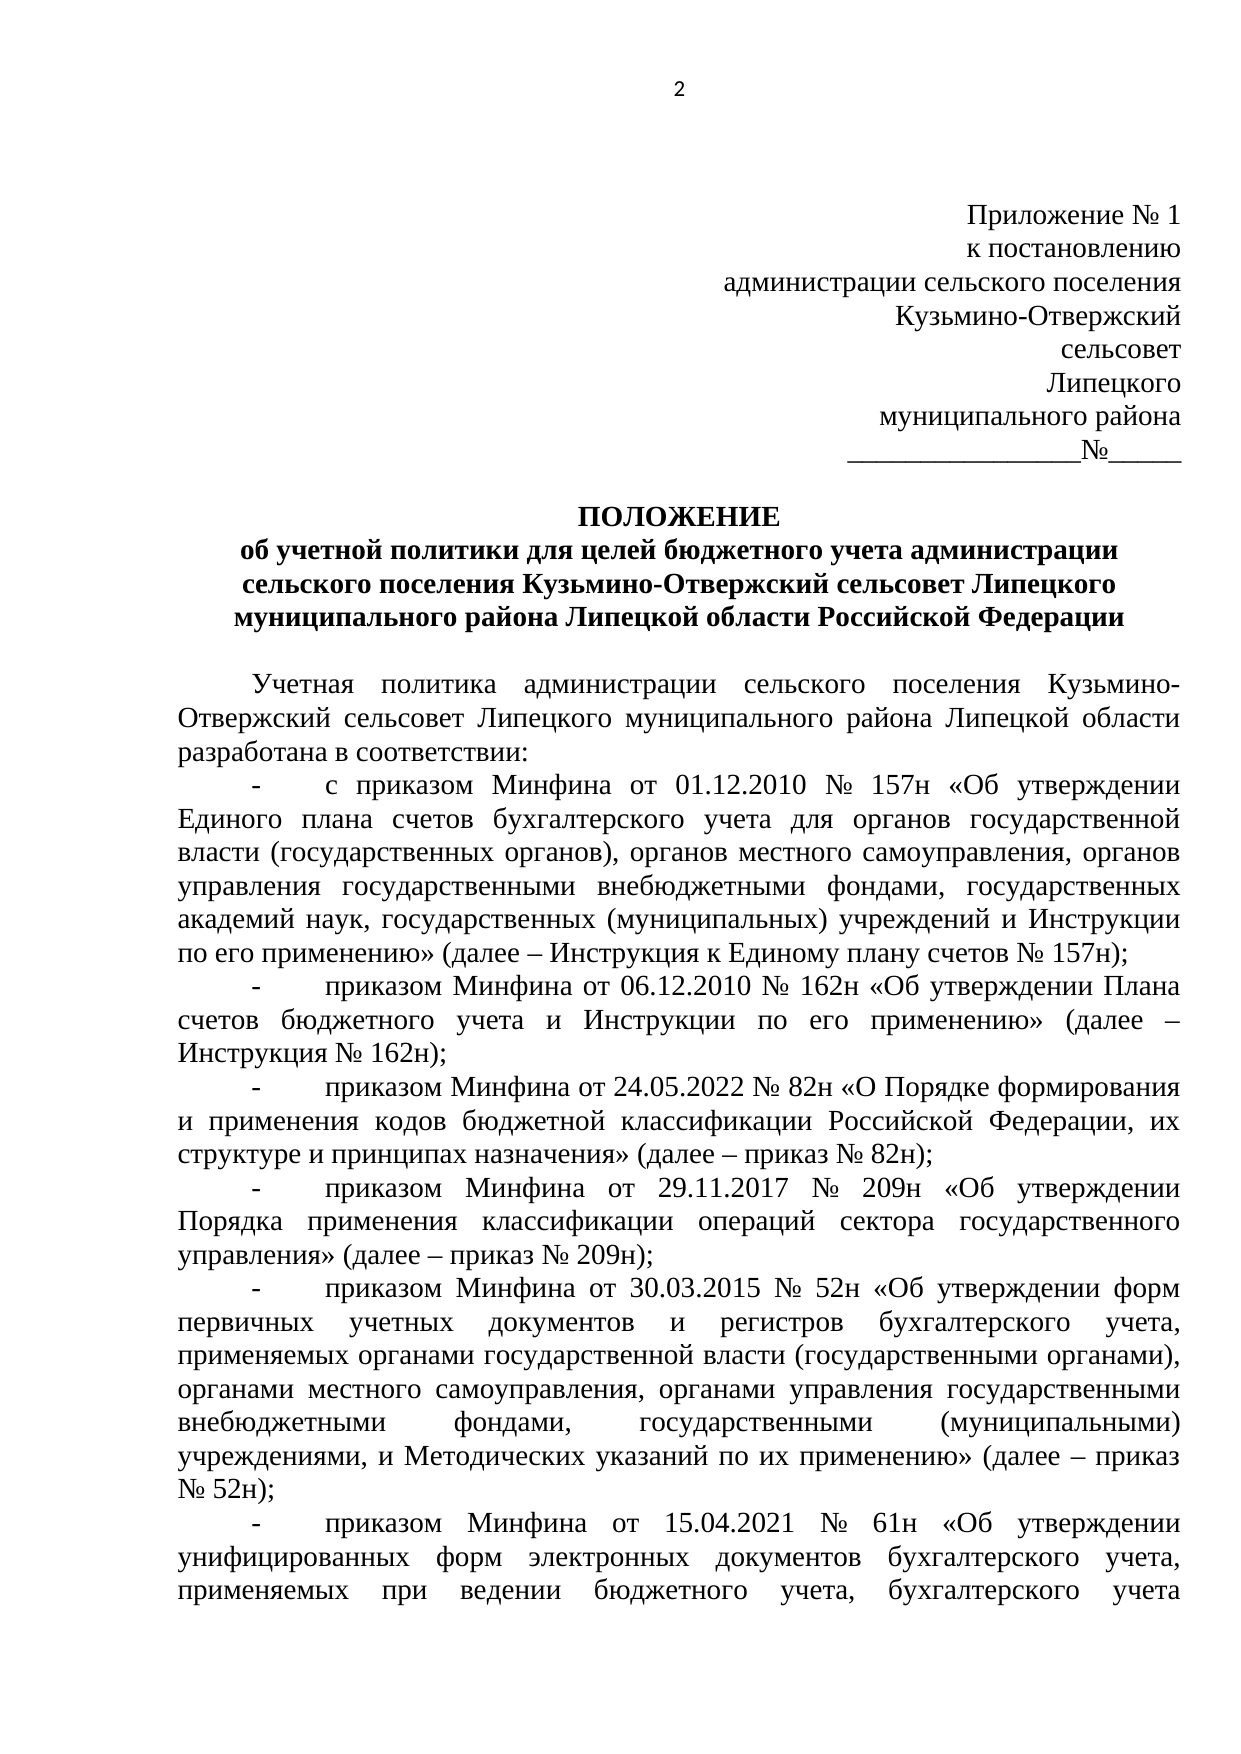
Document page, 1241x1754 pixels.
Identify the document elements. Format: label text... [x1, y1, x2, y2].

text - приказом Минфина от 24.05.2022 № 82н «О Порядке формирования и применения кодов бюджетной классификации Российской Федерации, их структуре и принципах назначения» (далее – приказ № 82н); [177, 1069, 1181, 1170]
text ПОЛОЖЕНИЕ [177, 499, 1181, 532]
text Учетная политика администрации сельского поселения Кузьмино-Отвержский сельсовет Липецкого муниципального района Липецкой области разработана в соответствии: [177, 667, 1181, 767]
text Приложение № 1 [177, 197, 1181, 231]
text Кузьмино-Отвержский сельсовет [177, 298, 1181, 365]
text - с приказом Минфина от 01.12.2010 № 157н «Об утверждении Единого плана счетов бухгалтерского учета для органов государственной власти (государственных органов), органов местного самоуправления, органов управления государственными внебюджетными фондами, государственных академий наук, государственных (муниципальных) учреждений и Инструкции по его применению» (далее – Инструкция к Единому плану счетов № 157н); [177, 767, 1181, 968]
text к постановлению администрации сельского поселения [177, 231, 1181, 298]
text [177, 1505, 1181, 1606]
text Липецкого муниципального района [177, 365, 1181, 432]
text об учетной политики для целей бюджетного учета администрации сельского поселения Кузьмино-Отвержский сельсовет Липецкого муниципального района Липецкой области Российской Федерации [177, 532, 1181, 633]
text - приказом Минфина от 06.12.2010 № 162н «Об утверждении Плана счетов бюджетного учета и Инструкции по его применению» (далее – Инструкция № 162н); [177, 968, 1181, 1069]
text ________________№_____ [177, 432, 1181, 465]
text - приказом Минфина от 30.03.2015 № 52н «Об утверждении форм первичных учетных документов и регистров бухгалтерского учета, применяемых органами государственной власти (государственными органами), органами местного самоуправления, органами управления государственными внебюджетными фондами, государственными (муниципальными) учреждениями, и Методических указаний по их применению» (далее – приказ № 52н); [177, 1270, 1181, 1505]
text - приказом Минфина от 29.11.2017 № 209н «Об утверждении Порядка применения классификации операций сектора государственного управления» (далее – приказ № 209н); [177, 1170, 1181, 1270]
